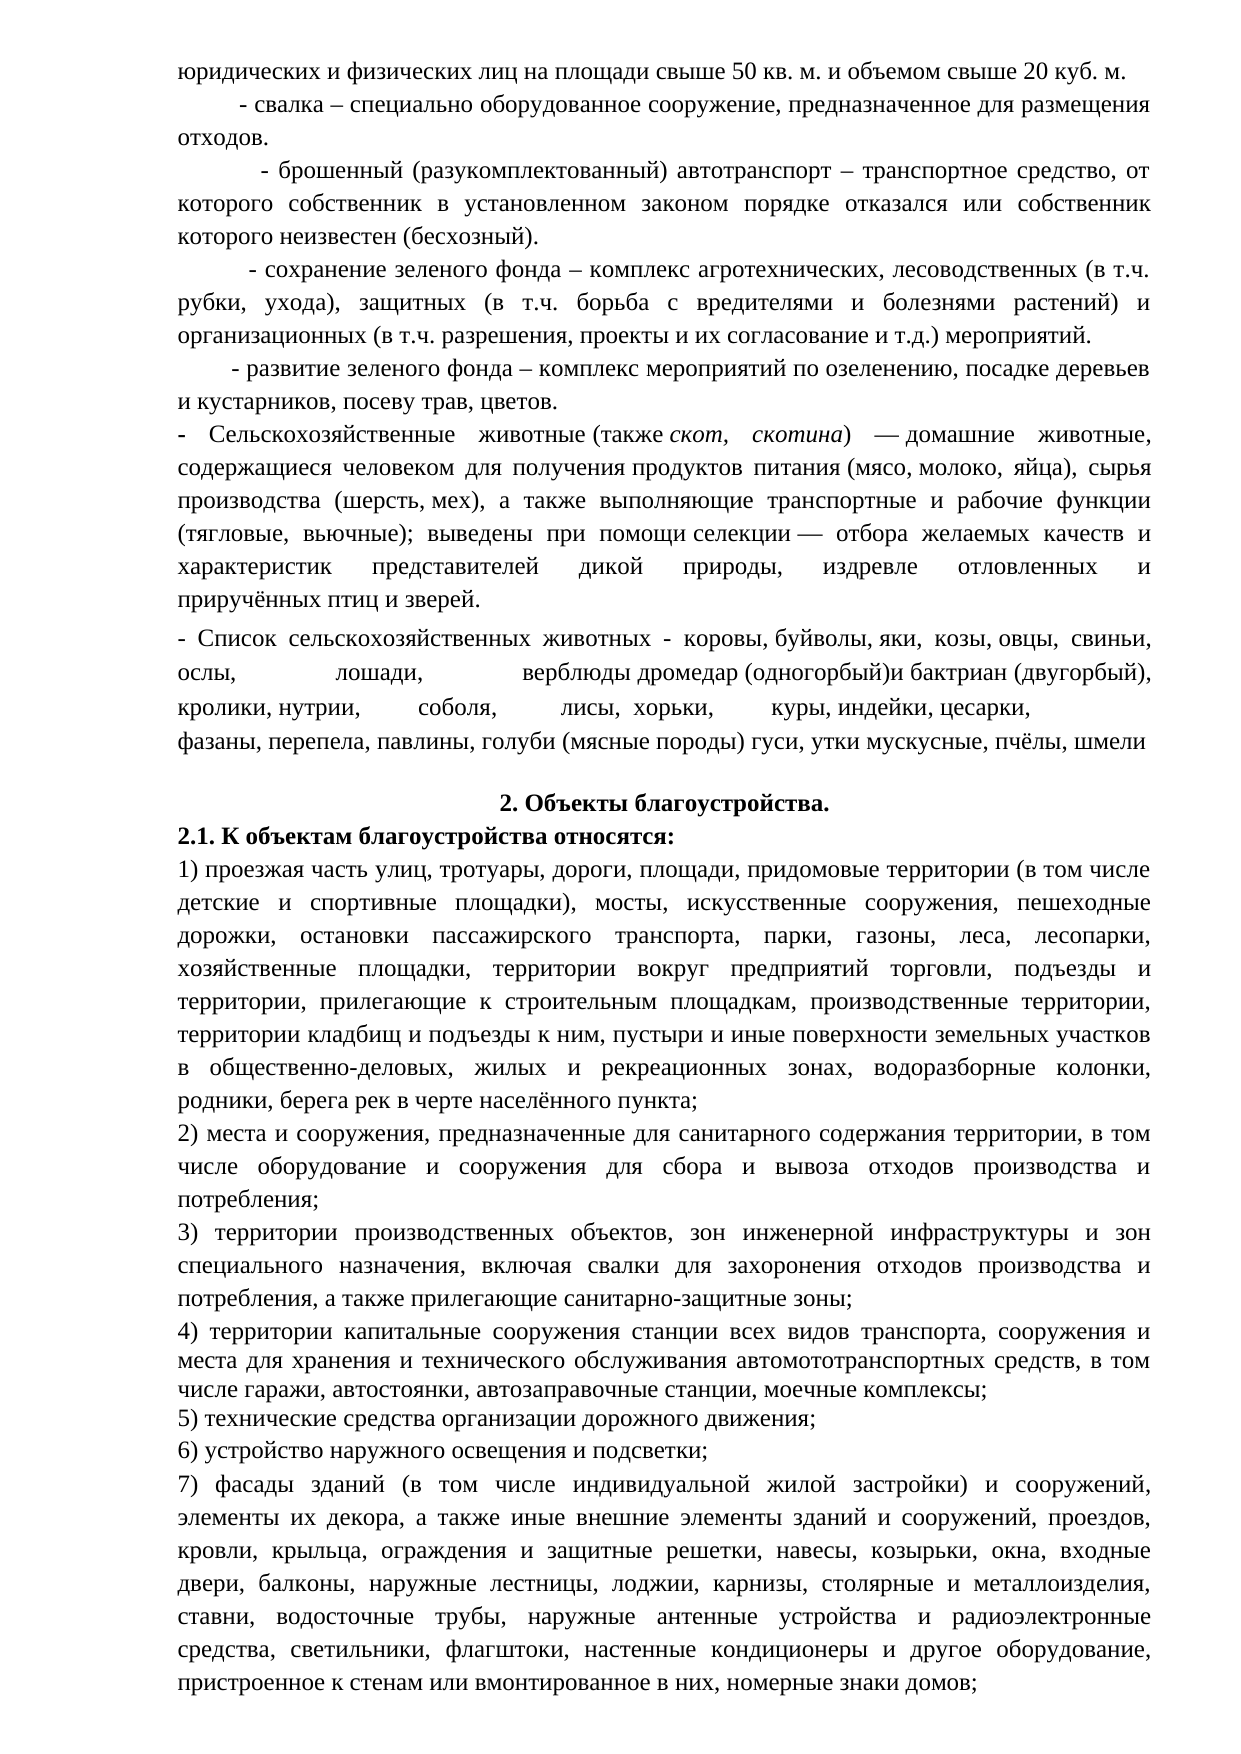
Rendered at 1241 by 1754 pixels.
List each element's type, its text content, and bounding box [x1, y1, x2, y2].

text 2. Объекты благоустройства. [177, 788, 1152, 817]
text 6) устройство наружного освещения и подсветки; [177, 1436, 1152, 1464]
text - брошенный (разукомплектованный) автотранспорт – транспортное средство, от которого собственник в установленном законом порядке отказался или собственник которого неизвестен (бесхозный). [177, 155, 1152, 250]
text 2) места и сооружения, предназначенные для санитарного содержания территории, в том числе оборудование и сооружения для сбора и вывоза отходов производства и потребления; [177, 1118, 1152, 1213]
text - свалка – специально оборудованное сооружение, предназначенное для размещения отходов. [177, 89, 1152, 151]
text 5) технические средства организации дорожного движения; [177, 1403, 1152, 1431]
text - сохранение зеленого фонда – комплекс агротехнических, лесоводственных (в т.ч. рубки, ухода), защитных (в т.ч. борьба с вредителями и болезнями растений) и организационных (в т.ч. разрешения, проекты и их согласование и т.д.) мероприятий. [177, 254, 1152, 349]
text 3) территории производственных объектов, зон инженерной инфраструктуры и зон специального назначения, включая свалки для захоронения отходов производства и потребления, а также прилегающие санитарно-защитные зоны; [177, 1217, 1152, 1312]
text 4) территории капитальные сооружения станции всех видов транспорта, сооружения и места для хранения и технического обслуживания автомототранспортных средств, в том числе гаражи, автостоянки, автозаправочные станции, моечные комплексы; [177, 1316, 1152, 1403]
text 7) фасады зданий (в том числе индивидуальной жилой застройки) и сооружений, элементы их декора, а также иные внешние элементы зданий и сооружений, проездов, кровли, крыльца, ограждения и защитные решетки, навесы, козырьки, окна, входные двери, балконы, наружные лестницы, лоджии, карнизы, столярные и металлоизделия, ставни, водосточные трубы, наружные антенные устройства и радиоэлектронные средства, светильники, флагштоки, настенные кондиционеры и другое оборудование, пристроенное к стенам или вмонтированное в них, номерные знаки домов; [177, 1469, 1152, 1696]
text 2.1. К объектам благоустройства относятся: [177, 821, 1152, 850]
text - Список сельскохозяйственных животных - коровы, буйволы, яки, козы, овцы, свиньи, ослы, лошади, верблюды дромедар (одногорбый)и бактриан (двугорбый), кролики, нутрии, соболя, лисы, хорьки, куры, индейки, цесарки, фазаны, перепела, павлины, голуби (мясные породы) гуси, утки мускусные, пчёлы, шмели [177, 617, 1152, 755]
text - развитие зеленого фонда – комплекс мероприятий по озеленению, посадке деревьев и кустарников, посеву трав, цветов. [177, 353, 1152, 415]
text 1) проезжая часть улиц, тротуары, дороги, площади, придомовые территории (в том числе детские и спортивные площадки), мосты, искусственные сооружения, пешеходные дорожки, остановки пассажирского транспорта, парки, газоны, леса, лесопарки, хозяйственные площадки, территории вокруг предприятий торговли, подъезды и территории, прилегающие к строительным площадкам, производственные территории, территории кладбищ и подъезды к ним, пустыри и иные поверхности земельных участков в общественно-деловых, жилых и рекреационных зонах, водоразборные колонки, родники, берега рек в черте населённого пункта; [177, 854, 1152, 1114]
text - Сельскохозяйственные животные (также скот, скотина) — домашние животные, содержащиеся человеком для получения продуктов питания (мясо, молоко, яйца), сырья производства (шерсть, мех), а также выполняющие транспортные и рабочие функции (тягловые, вьючные); выведены при помощи селекции — отбора желаемых качеств и характеристик представителей дикой природы, издревле отловленных и приручённых птиц и зверей. [177, 448, 1152, 485]
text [177, 56, 1152, 85]
text - Сельскохозяйственные животные (также скот, скотина) — домашние животные, содержащиеся человеком для получения продуктов питания (мясо, молоко, яйца), сырья производства (шерсть, мех), а также выполняющие транспортные и рабочие функции (тягловые, вьючные); выведены при помощи селекции — отбора желаемых качеств и характеристик представителей дикой природы, издревле отловленных и приручённых птиц и зверей. [177, 580, 1152, 613]
